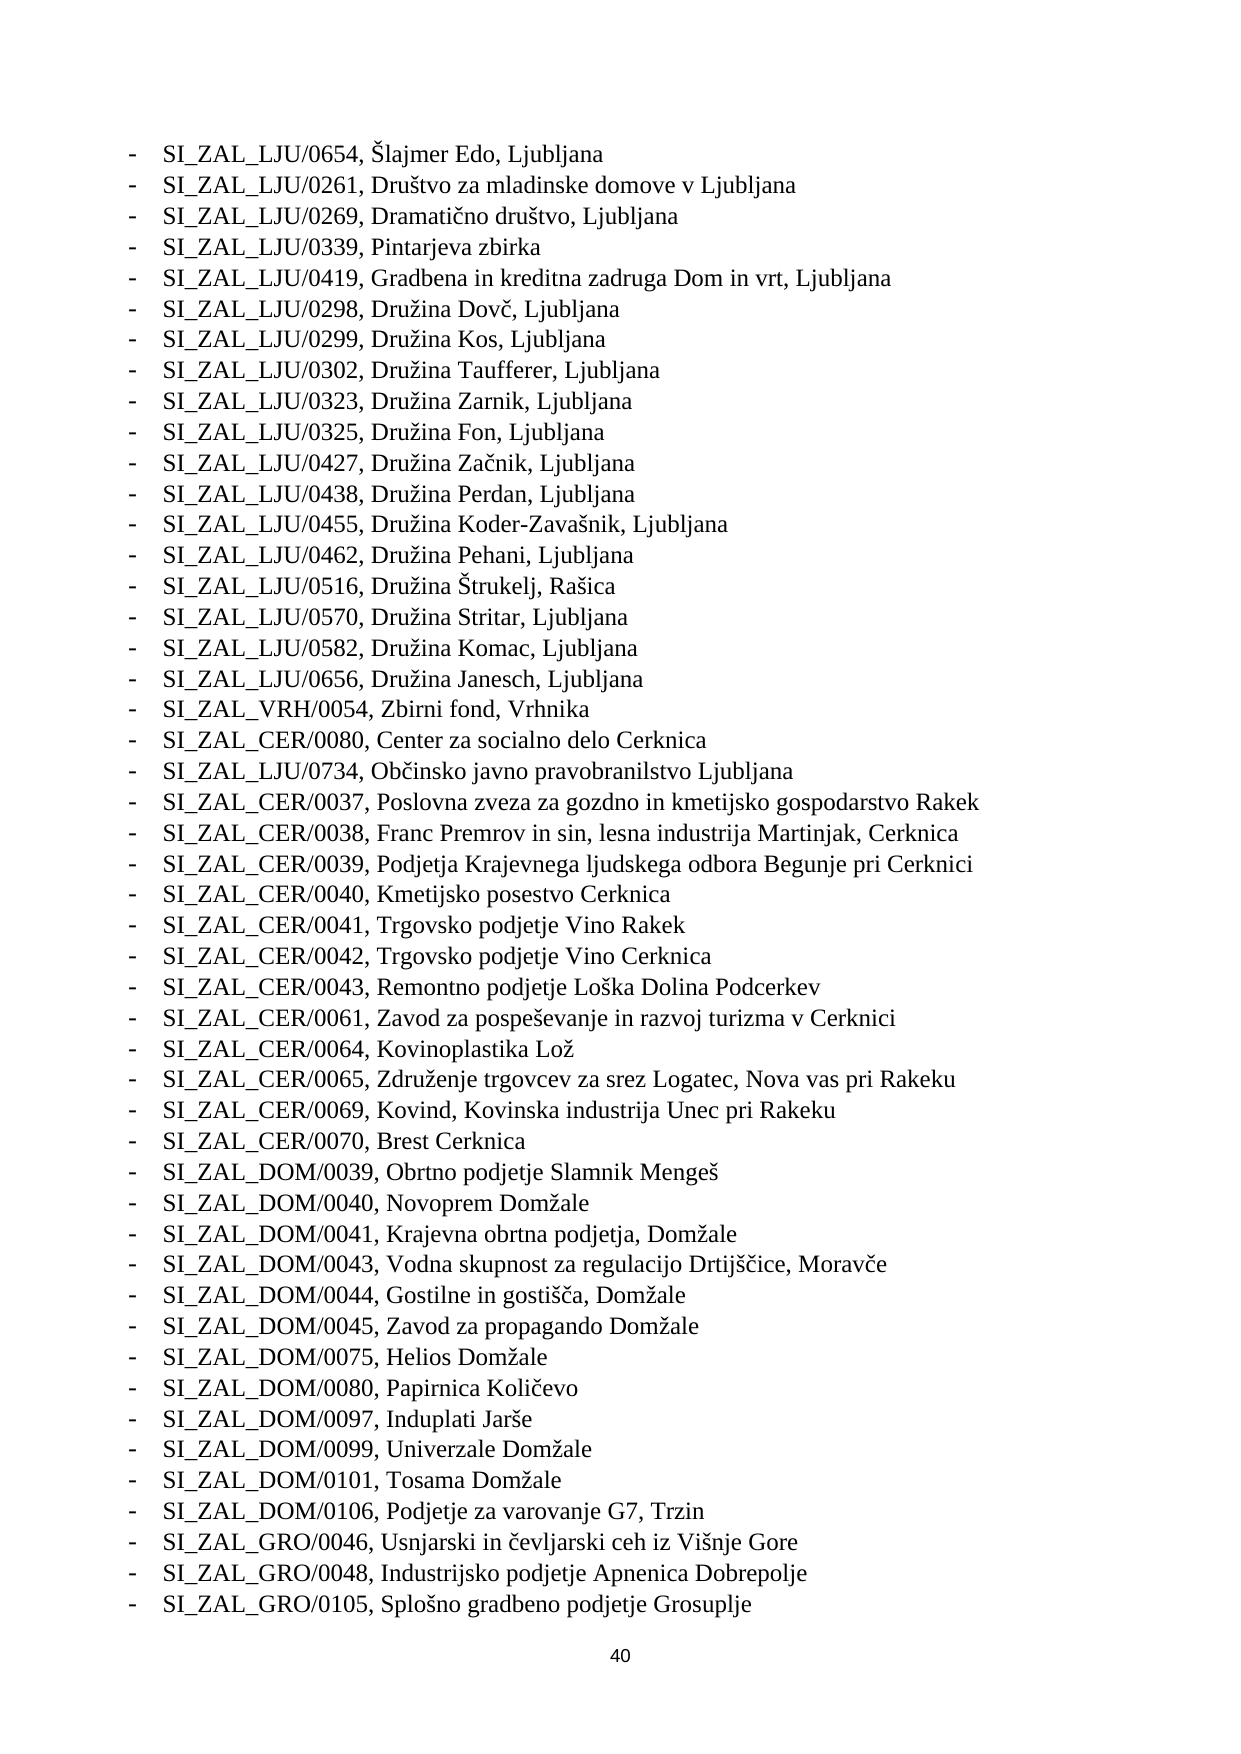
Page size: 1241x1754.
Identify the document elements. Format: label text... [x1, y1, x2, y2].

list SI_ZAL_GRO/0105, Splošno gradbeno podjetje Grosuplje [125, 1589, 1122, 1619]
list SI_ZAL_VRH/0054, Zbirni fond, Vrhnika [125, 694, 1122, 725]
list SI_ZAL_CER/0037, Poslovna zveza za gozdno in kmetijsko gospodarstvo Rakek [125, 787, 1122, 818]
list SI_ZAL_CER/0039, Podjetja Krajevnega ljudskega odbora Begunje pri Cerknici [125, 849, 1122, 879]
list SI_ZAL_LJU/0427, Družina Začnik, Ljubljana [125, 448, 1122, 479]
list SI_ZAL_GRO/0048, Industrijsko podjetje Apnenica Dobrepolje [125, 1558, 1122, 1589]
list SI_ZAL_LJU/0298, Družina Dovč, Ljubljana [125, 294, 1122, 324]
list SI_ZAL_DOM/0097, Induplati Jarše [125, 1404, 1122, 1434]
list SI_ZAL_CER/0041, Trgovsko podjetje Vino Rakek [125, 910, 1122, 941]
list SI_ZAL_LJU/0654, Šlajmer Edo, Ljubljana [125, 139, 1122, 170]
list SI_ZAL_LJU/0656, Družina Janesch, Ljubljana [125, 664, 1122, 694]
list SI_ZAL_CER/0061, Zavod za pospeševanje in razvoj turizma v Cerknici [125, 1003, 1122, 1034]
list SI_ZAL_DOM/0043, Vodna skupnost za regulacijo Drtijščice, Moravče [125, 1249, 1122, 1280]
list SI_ZAL_CER/0064, Kovinoplastika Lož [125, 1034, 1122, 1064]
list SI_ZAL_LJU/0438, Družina Perdan, Ljubljana [125, 479, 1122, 509]
list SI_ZAL_LJU/0462, Družina Pehani, Ljubljana [125, 540, 1122, 571]
list SI_ZAL_LJU/0302, Družina Taufferer, Ljubljana [125, 355, 1122, 386]
list SI_ZAL_DOM/0075, Helios Domžale [125, 1342, 1122, 1373]
list SI_ZAL_CER/0040, Kmetijsko posestvo Cerknica [125, 879, 1122, 910]
list SI_ZAL_LJU/0419, Gradbena in kreditna zadruga Dom in vrt, Ljubljana [125, 263, 1122, 294]
list SI_ZAL_LJU/0455, Družina Koder-Zavašnik, Ljubljana [125, 509, 1122, 540]
list SI_ZAL_LJU/0325, Družina Fon, Ljubljana [125, 417, 1122, 448]
list SI_ZAL_CER/0080, Center za socialno delo Cerknica [125, 725, 1122, 756]
list SI_ZAL_CER/0070, Brest Cerknica [125, 1126, 1122, 1157]
list SI_ZAL_GRO/0046, Usnjarski in čevljarski ceh iz Višnje Gore [125, 1527, 1122, 1558]
list SI_ZAL_DOM/0106, Podjetje za varovanje G7, Trzin [125, 1496, 1122, 1527]
list SI_ZAL_LJU/0261, Društvo za mladinske domove v Ljubljana [125, 170, 1122, 201]
list SI_ZAL_CER/0069, Kovind, Kovinska industrija Unec pri Rakeku [125, 1095, 1122, 1126]
list SI_ZAL_LJU/0323, Družina Zarnik, Ljubljana [125, 386, 1122, 417]
list SI_ZAL_LJU/0339, Pintarjeva zbirka [125, 232, 1122, 263]
list SI_ZAL_LJU/0269, Dramatično društvo, Ljubljana [125, 201, 1122, 232]
list SI_ZAL_DOM/0041, Krajevna obrtna podjetja, Domžale [125, 1219, 1122, 1249]
list SI_ZAL_DOM/0045, Zavod za propagando Domžale [125, 1311, 1122, 1342]
list SI_ZAL_CER/0065, Združenje trgovcev za srez Logatec, Nova vas pri Rakeku [125, 1064, 1122, 1095]
list SI_ZAL_CER/0043, Remontno podjetje Loška Dolina Podcerkev [125, 972, 1122, 1003]
list SI_ZAL_LJU/0734, Občinsko javno pravobranilstvo Ljubljana [125, 756, 1122, 787]
list SI_ZAL_LJU/0570, Družina Stritar, Ljubljana [125, 602, 1122, 633]
list SI_ZAL_DOM/0044, Gostilne in gostišča, Domžale [125, 1280, 1122, 1311]
list SI_ZAL_DOM/0099, Univerzale Domžale [125, 1434, 1122, 1465]
list SI_ZAL_LJU/0582, Družina Komac, Ljubljana [125, 633, 1122, 664]
list SI_ZAL_CER/0042, Trgovsko podjetje Vino Cerknica [125, 941, 1122, 972]
list SI_ZAL_DOM/0040, Novoprem Domžale [125, 1188, 1122, 1219]
list SI_ZAL_DOM/0080, Papirnica Količevo [125, 1373, 1122, 1404]
list SI_ZAL_LJU/0299, Družina Kos, Ljubljana [125, 324, 1122, 355]
list SI_ZAL_DOM/0039, Obrtno podjetje Slamnik Mengeš [125, 1157, 1122, 1188]
list SI_ZAL_DOM/0101, Tosama Domžale [125, 1465, 1122, 1496]
list SI_ZAL_CER/0038, Franc Premrov in sin, lesna industrija Martinjak, Cerknica [125, 818, 1122, 849]
list SI_ZAL_LJU/0516, Družina Štrukelj, Rašica [125, 571, 1122, 602]
